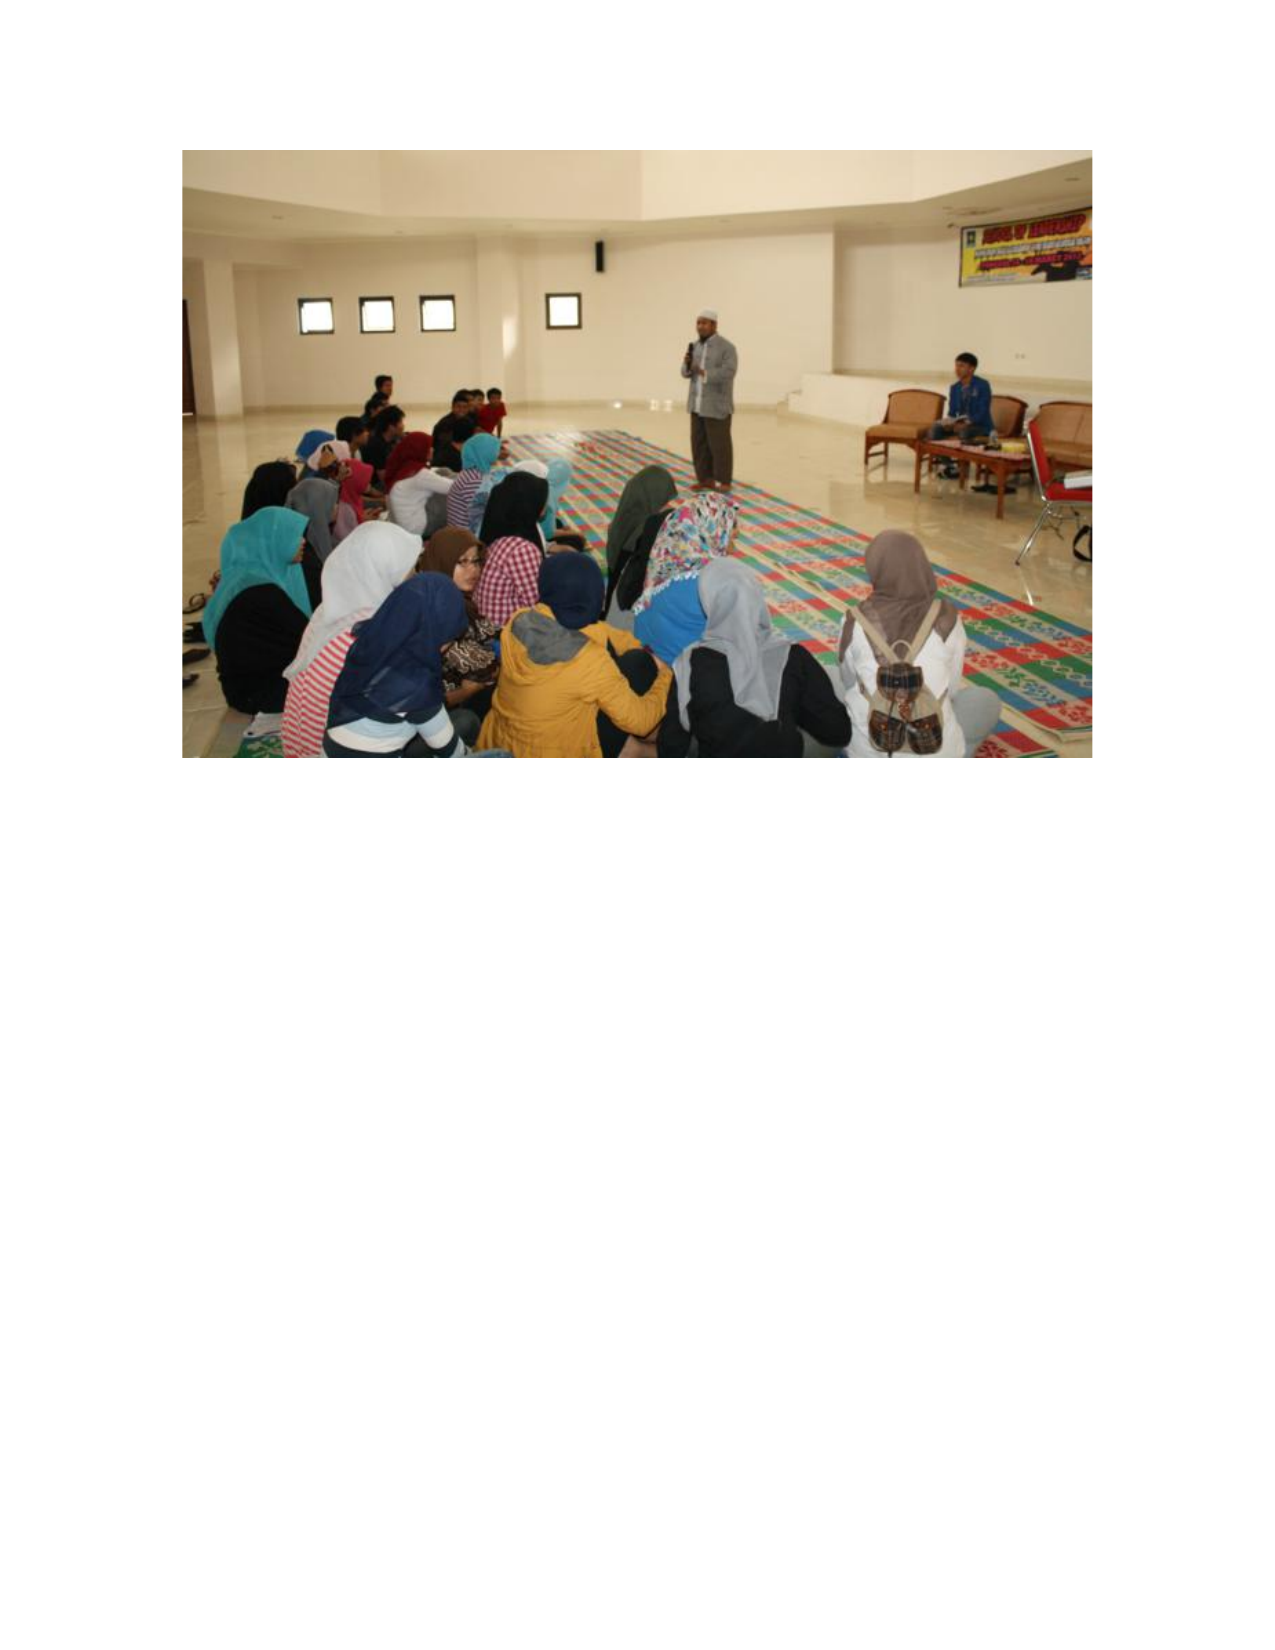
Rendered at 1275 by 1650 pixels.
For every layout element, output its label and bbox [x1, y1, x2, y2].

picture [182, 150, 1093, 758]
